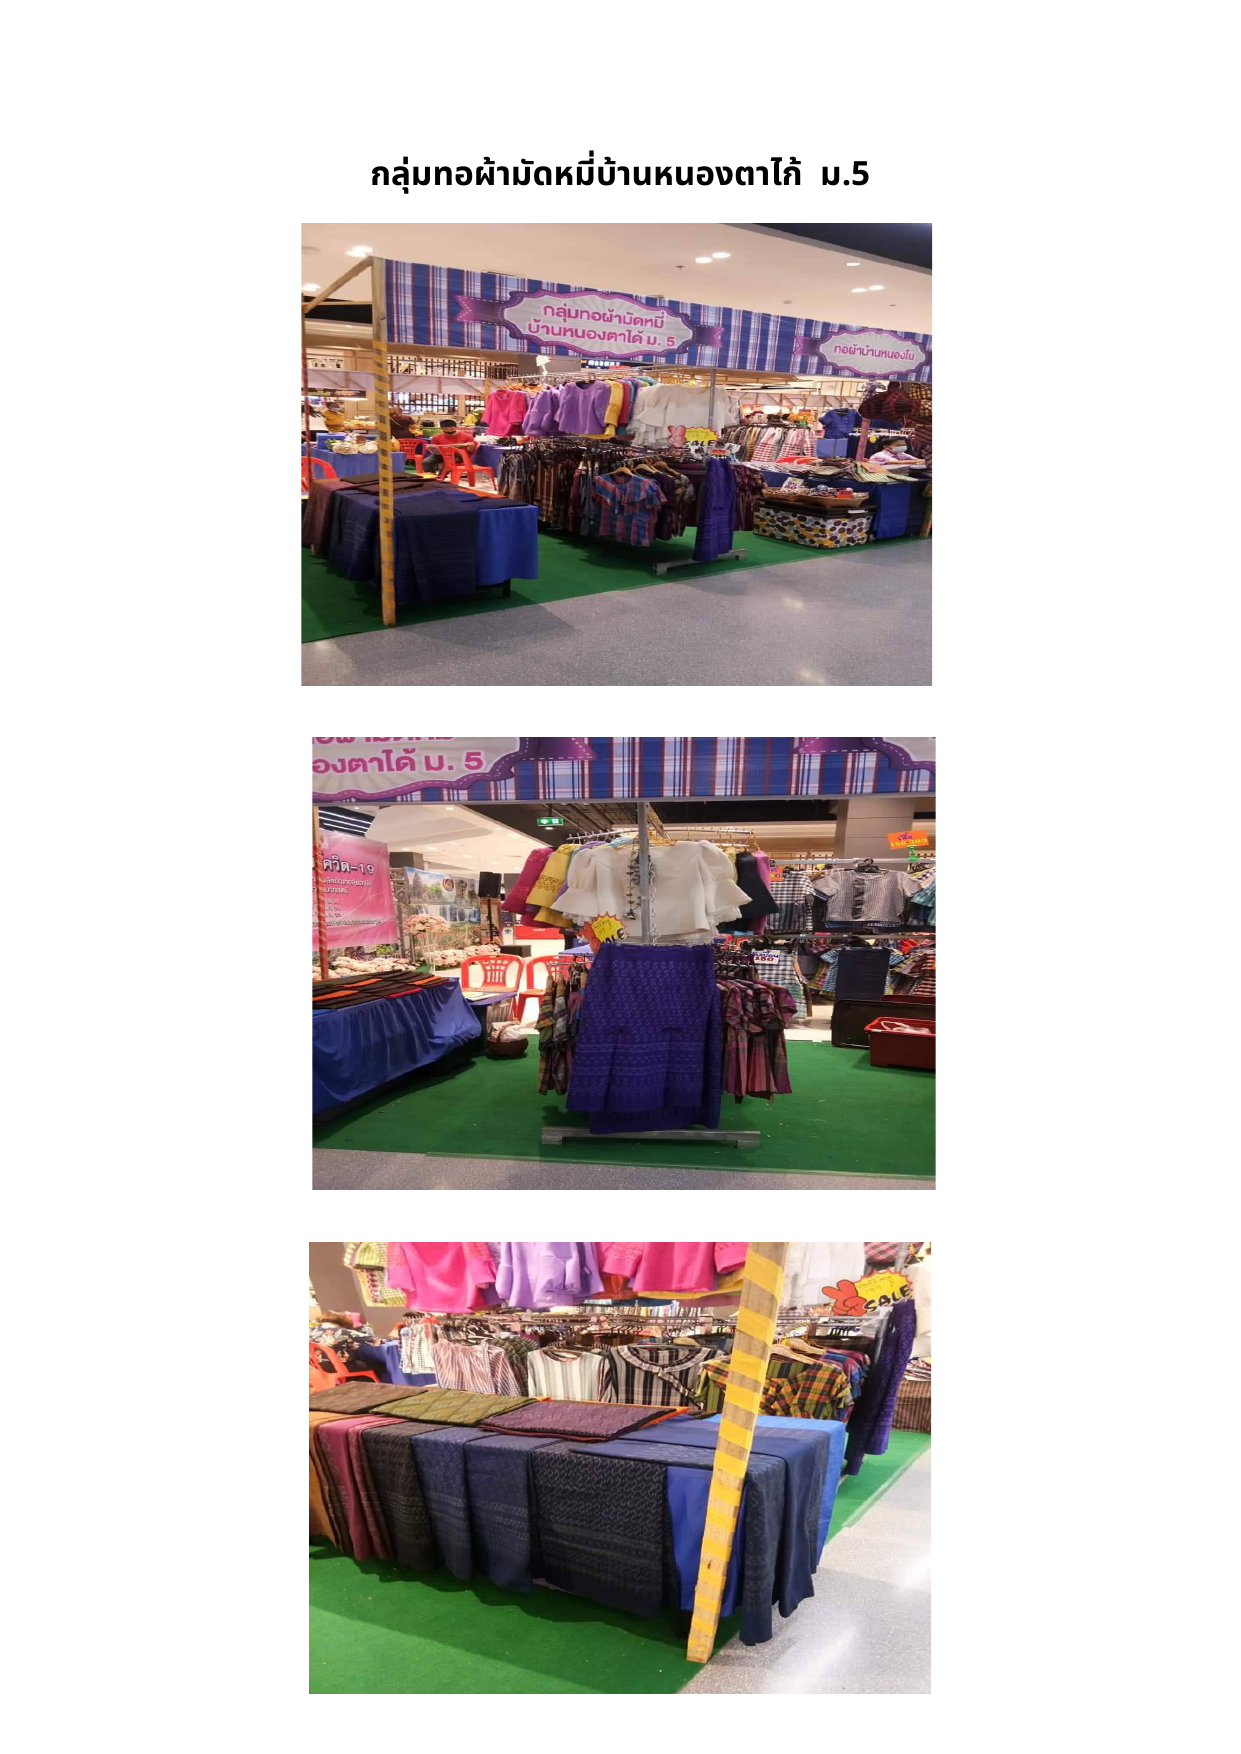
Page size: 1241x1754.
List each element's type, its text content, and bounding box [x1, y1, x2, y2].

picture [312, 737, 936, 1190]
picture [301, 223, 933, 686]
text กลุ่มทอผ้ามัดหมี่บ้านหนองตาไก้ ม.5 [150, 150, 1090, 201]
picture [309, 1242, 932, 1694]
